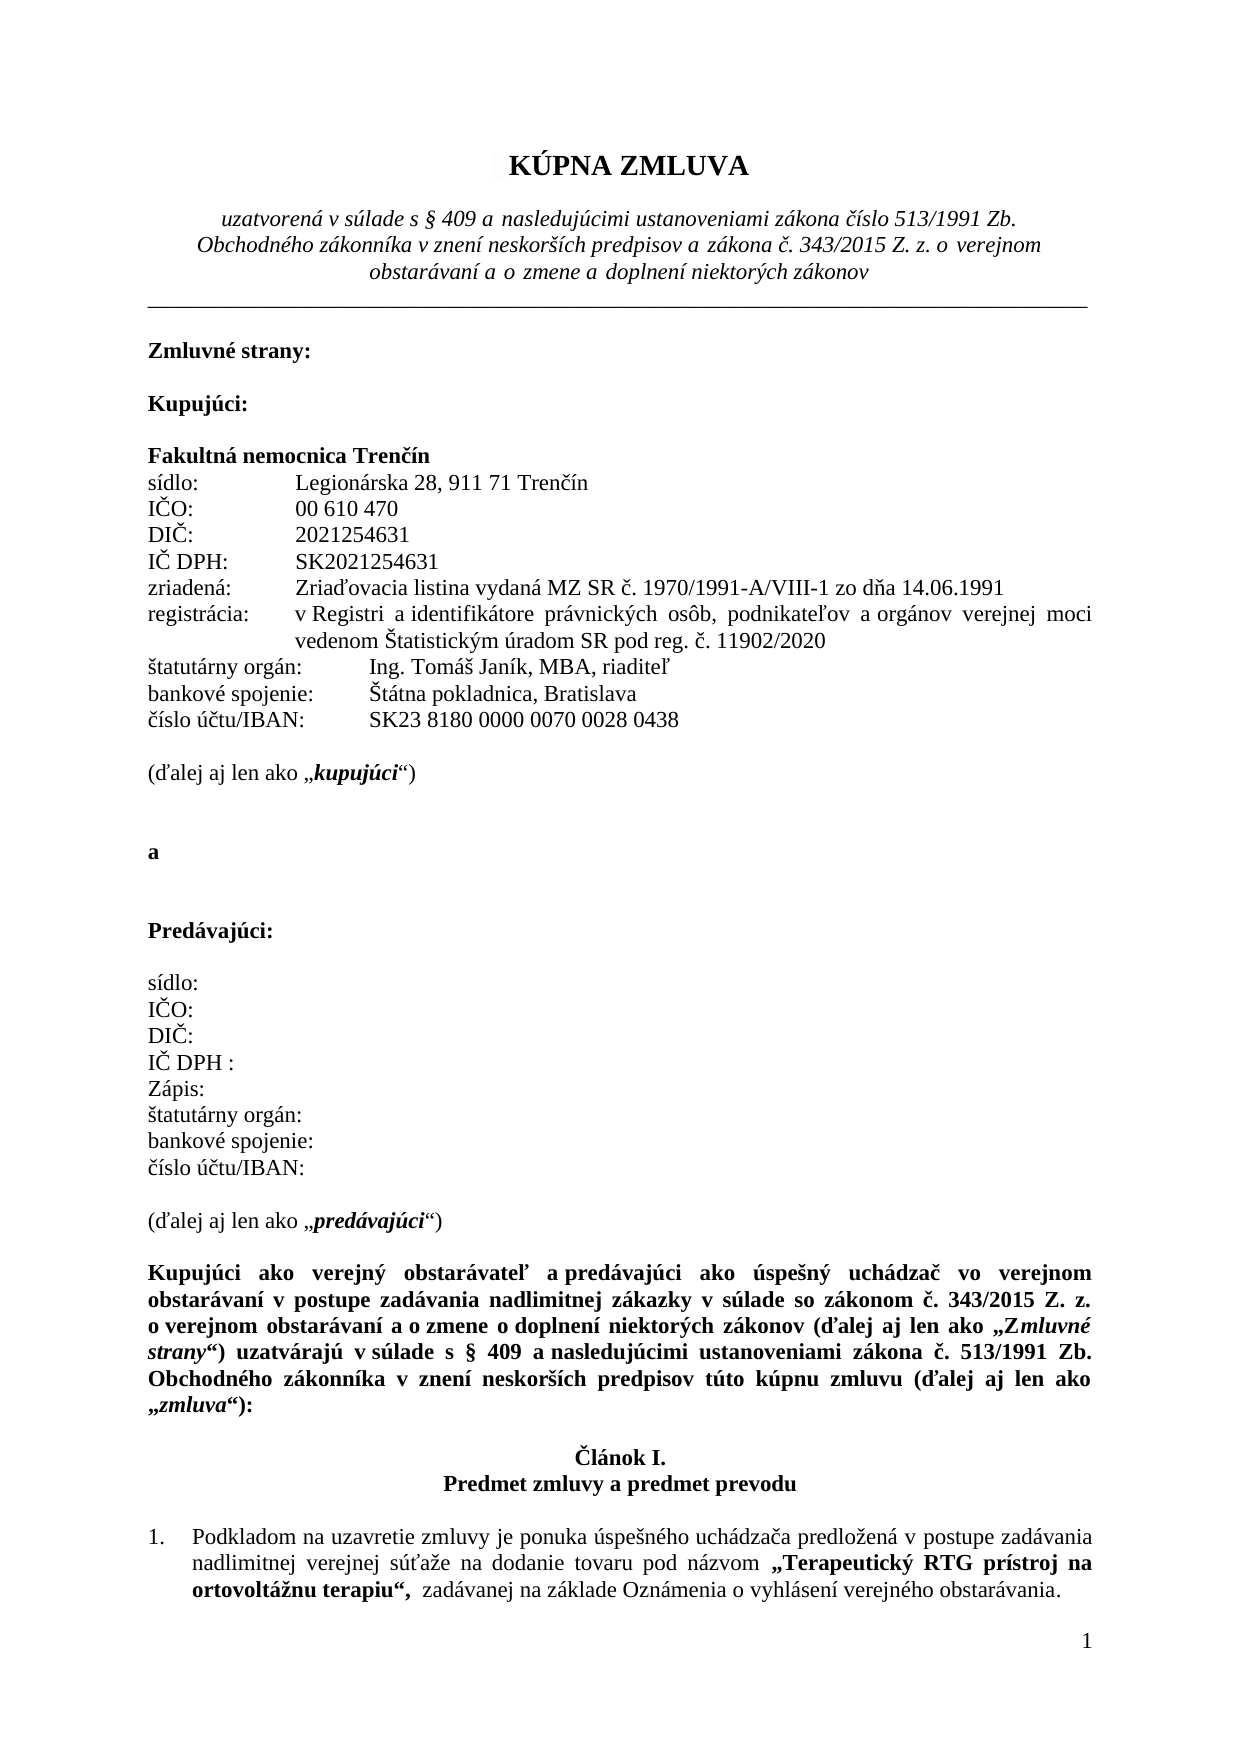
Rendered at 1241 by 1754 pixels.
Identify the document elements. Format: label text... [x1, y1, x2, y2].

text sídlo: Legionárska 28, 911 71 Trenčín [148, 469, 1093, 495]
text a [148, 838, 1093, 864]
text číslo účtu/IBAN: SK23 8180 0000 0070 0028 0438 [148, 706, 1093, 732]
text štatutárny orgán: Ing. Tomáš Janík, MBA, riaditeľ [148, 653, 1093, 679]
text Zápis: [148, 1075, 1093, 1101]
text IČO: [148, 996, 1093, 1022]
text štatutárny orgán: [148, 1101, 1093, 1128]
text IČ DPH : [148, 1048, 1093, 1075]
text IČ DPH: SK2021254631 [148, 548, 1093, 574]
text KÚPNA ZMLUVA [148, 148, 1093, 181]
text Zmluvné strany: [148, 337, 1093, 363]
text Predmet zmluvy a predmet prevodu [148, 1470, 1093, 1497]
text Predávajúci: [148, 917, 1093, 943]
text Kupujúci ako verejný obstarávateľ a predávajúci ako úspešný uchádzač vo verejnom obstarávaní v postupe zadávania nadlimitnej zákazky v súlade so zákonom č. 343/2015 Z. z. o verejnom obstarávaní a o zmene o doplnení niektorých zákonov (ďalej aj len ako „Zmluvné strany“) uzatvárajú v súlade s § 409 a nasledujúcimi ustanoveniami zákona č. 513/1991 Zb. Obchodného zákonníka v znení neskorších predpisov túto kúpnu zmluvu (ďalej aj len ako „zmluva“): [148, 1259, 1093, 1417]
text bankové spojenie: [148, 1128, 1093, 1154]
text __________________________________________________________________________________ [148, 284, 1093, 311]
text Článok I. [148, 1444, 1093, 1470]
text Obchodného zákonníka v znení neskorších predpisov a zákona č. 343/2015 Z. z. o verejnom obstarávaní a o zmene a doplnení niektorých zákonov [148, 232, 1093, 284]
text IČO: 00 610 470 [148, 495, 1093, 521]
text Fakultná nemocnica Trenčín [148, 442, 1093, 469]
text číslo účtu/IBAN: [148, 1154, 1093, 1180]
list Podkladom na uzavretie zmluvy je ponuka úspešného uchádzača predložená v postupe zadávania nadlimitnej verejnej súťaže na dodanie tovaru pod názvom „Terapeutický RTG prístroj na ortovoltážnu terapiu“, zadávanej na základe Oznámenia o vyhlásení verejného obstarávania. [148, 1523, 1093, 1602]
text uzatvorená v súlade s § 409 a nasledujúcimi ustanoveniami zákona číslo 513/1991 Zb. [148, 205, 1093, 232]
text Kupujúci: [148, 390, 1093, 416]
text DIČ: [148, 1022, 1093, 1048]
text DIČ: 2021254631 [148, 521, 1093, 548]
text registrácia: v Registri a identifikátore právnických osôb, podnikateľov a orgánov verejnej moci vedenom Štatistickým úradom SR pod reg. č. 11902/2020 [148, 601, 1093, 653]
text bankové spojenie: Štátna pokladnica, Bratislava [148, 679, 1093, 706]
text (ďalej aj len ako „predávajúci“) [148, 1207, 1093, 1233]
text (ďalej aj len ako „kupujúci“) [148, 759, 1093, 785]
text zriadená: Zriaďovacia listina vydaná MZ SR č. 1970/1991-A/VIII-1 zo dňa 14.06.1991 [148, 574, 1093, 601]
text sídlo: [148, 969, 1093, 996]
